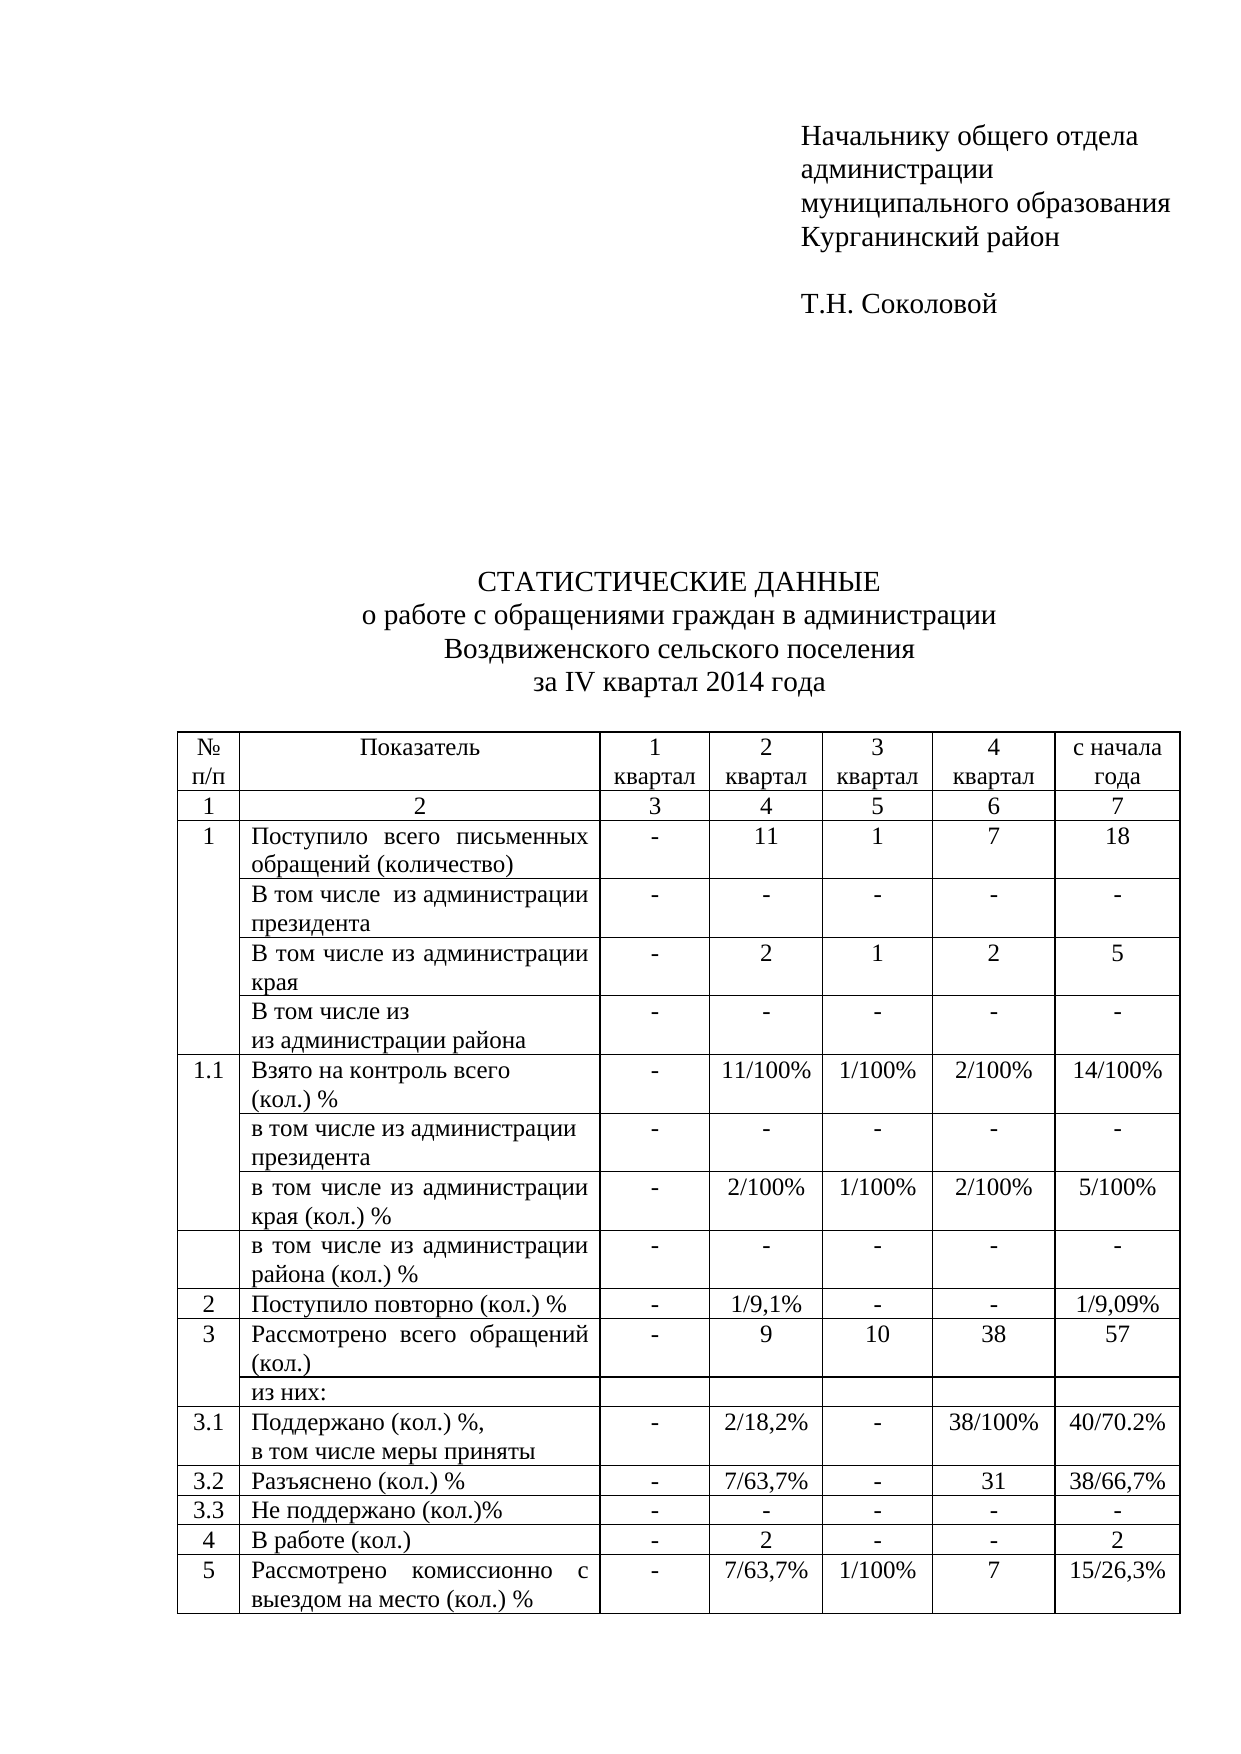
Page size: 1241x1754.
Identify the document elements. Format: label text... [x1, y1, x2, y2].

table_cell 1/9,09% [1056, 1289, 1179, 1318]
table_cell - [710, 1114, 822, 1171]
table_cell 1/9,1% [710, 1289, 822, 1318]
table_cell - [601, 1407, 709, 1465]
table_cell 40/70.2% [1056, 1407, 1179, 1465]
table_cell - [601, 1496, 709, 1524]
table_cell 2 [178, 1289, 239, 1318]
table_cell - [601, 1466, 709, 1494]
table_cell в том числе из администрации района (кол.) % [240, 1231, 599, 1288]
table_cell - [933, 1114, 1054, 1171]
table_cell - [823, 1466, 932, 1494]
table_cell - [1056, 1114, 1179, 1171]
table_cell - [933, 1525, 1054, 1554]
table_cell Взято на контроль всего (кол.) % [240, 1055, 599, 1112]
table_cell [601, 1378, 709, 1406]
table_cell 2 [933, 938, 1054, 995]
table_cell 6 [933, 791, 1054, 820]
table_cell 3.3 [178, 1496, 239, 1524]
table_cell 7/63,7% [710, 1466, 822, 1494]
table_cell Не поддержано (кол.)% [240, 1496, 599, 1524]
table_cell 2/100% [933, 1172, 1054, 1229]
table_cell 9 [710, 1319, 822, 1376]
table_cell 2/100% [933, 1055, 1054, 1112]
table_cell - [710, 879, 822, 937]
table_cell 3 [178, 1319, 239, 1406]
text за IV квартал 2014 года [177, 664, 1181, 698]
table_cell 2/100% [710, 1172, 822, 1229]
table_header 2 квартал [710, 733, 822, 790]
table_cell 38/66,7% [1056, 1466, 1179, 1494]
table_cell 2/18,2% [710, 1407, 822, 1465]
table_cell - [823, 1407, 932, 1465]
table_header с начала года [1056, 733, 1179, 790]
text Начальнику общего отдела администрации муниципального образования Курганинский район [801, 118, 1181, 252]
table_cell - [710, 996, 822, 1054]
table_cell 10 [823, 1319, 932, 1376]
table_cell - [601, 1172, 709, 1229]
table_cell в том числе из администрации президента [240, 1114, 599, 1171]
table_cell 5 [1056, 938, 1179, 995]
table_cell 1/100% [823, 1055, 932, 1112]
table_cell - [601, 821, 709, 878]
table_cell 5/100% [1056, 1172, 1179, 1229]
table_cell - [933, 996, 1054, 1054]
table_header № п/п [178, 733, 239, 790]
table_cell 4 [178, 1525, 239, 1554]
table_cell Поддержано (кол.) %, в том числе меры приняты [240, 1407, 599, 1465]
table_cell 57 [1056, 1319, 1179, 1376]
table_cell 5 [823, 791, 932, 820]
table_cell 2 [710, 938, 822, 995]
table_cell 3.1 [178, 1407, 239, 1465]
table_header 4 квартал [933, 733, 1054, 790]
table_cell 1 [823, 938, 932, 995]
table_cell Разъяснено (кол.) % [240, 1466, 599, 1494]
table_cell - [601, 1319, 709, 1376]
table_cell 11/100% [710, 1055, 822, 1112]
table_cell Рассмотрено комиссионно с выездом на место (кол.) % [240, 1555, 599, 1613]
table_cell 1 [178, 791, 239, 820]
table_cell 7 [933, 1555, 1054, 1613]
table_cell 18 [1056, 821, 1179, 878]
table_cell - [1056, 879, 1179, 937]
table_cell 31 [933, 1466, 1054, 1494]
table_cell [823, 1378, 932, 1406]
table_cell - [823, 1114, 932, 1171]
table_cell 1 [823, 821, 932, 878]
table_cell 3.2 [178, 1466, 239, 1494]
table_cell - [601, 1289, 709, 1318]
table_cell В том числе из администрации президента [240, 879, 599, 937]
table_cell [178, 1231, 239, 1288]
table_cell - [933, 1496, 1054, 1524]
table_cell - [823, 1496, 932, 1524]
table_cell - [1056, 1231, 1179, 1288]
text Воздвиженского сельского поселения [177, 631, 1181, 664]
table_cell 1/100% [823, 1555, 932, 1613]
table_cell - [933, 1231, 1054, 1288]
table_cell - [823, 879, 932, 937]
table_cell 1/100% [823, 1172, 932, 1229]
table_cell - [933, 1289, 1054, 1318]
table_cell 5 [178, 1555, 239, 1613]
table_cell [1056, 1378, 1179, 1406]
table_cell - [601, 1231, 709, 1288]
table_cell - [601, 879, 709, 937]
table_header 1 квартал [601, 733, 709, 790]
table_cell - [601, 1555, 709, 1613]
table_cell 4 [710, 791, 822, 820]
table_cell - [823, 1289, 932, 1318]
table_cell - [823, 996, 932, 1054]
table_cell - [601, 1055, 709, 1112]
table_cell 2 [710, 1525, 822, 1554]
table_cell В том числе из администрации края [240, 938, 599, 995]
table_cell Поступило всего письменных обращений (количество) [240, 821, 599, 878]
table_cell В том числе из из администрации района [240, 996, 599, 1054]
table_cell Рассмотрено всего обращений (кол.) [240, 1319, 599, 1376]
table_cell - [823, 1525, 932, 1554]
table_cell 7 [1056, 791, 1179, 820]
table_header Показатель [240, 733, 599, 790]
table_cell - [710, 1231, 822, 1288]
table_cell [710, 1378, 822, 1406]
table_cell 38/100% [933, 1407, 1054, 1465]
table_cell 1.1 [178, 1055, 239, 1229]
table_cell 7/63,7% [710, 1555, 822, 1613]
table_cell - [601, 1525, 709, 1554]
table_cell 38 [933, 1319, 1054, 1376]
table_cell из них: [240, 1378, 599, 1406]
table_cell 2 [1056, 1525, 1179, 1554]
table_cell 2 [240, 791, 599, 820]
table_cell 1 [178, 821, 239, 1054]
text Т.Н. Соколовой [801, 286, 1181, 319]
table_cell в том числе из администрации края (кол.) % [240, 1172, 599, 1229]
table_cell - [1056, 996, 1179, 1054]
table_cell - [710, 1496, 822, 1524]
table_cell - [1056, 1496, 1179, 1524]
table_cell - [933, 879, 1054, 937]
table_cell - [601, 996, 709, 1054]
table_cell 14/100% [1056, 1055, 1179, 1112]
text о работе с обращениями граждан в администрации [177, 597, 1181, 631]
table_cell 15/26,3% [1056, 1555, 1179, 1613]
text СТАТИСТИЧЕСКИЕ ДАННЫЕ [177, 564, 1181, 597]
table_header 3 квартал [823, 733, 932, 790]
table_cell - [823, 1231, 932, 1288]
table_cell 7 [933, 821, 1054, 878]
table_cell [933, 1378, 1054, 1406]
table_cell В работе (кол.) [240, 1525, 599, 1554]
table_cell Поступило повторно (кол.) % [240, 1289, 599, 1318]
table_cell - [601, 1114, 709, 1171]
table_cell - [601, 938, 709, 995]
table_cell 11 [710, 821, 822, 878]
table_cell 3 [601, 791, 709, 820]
